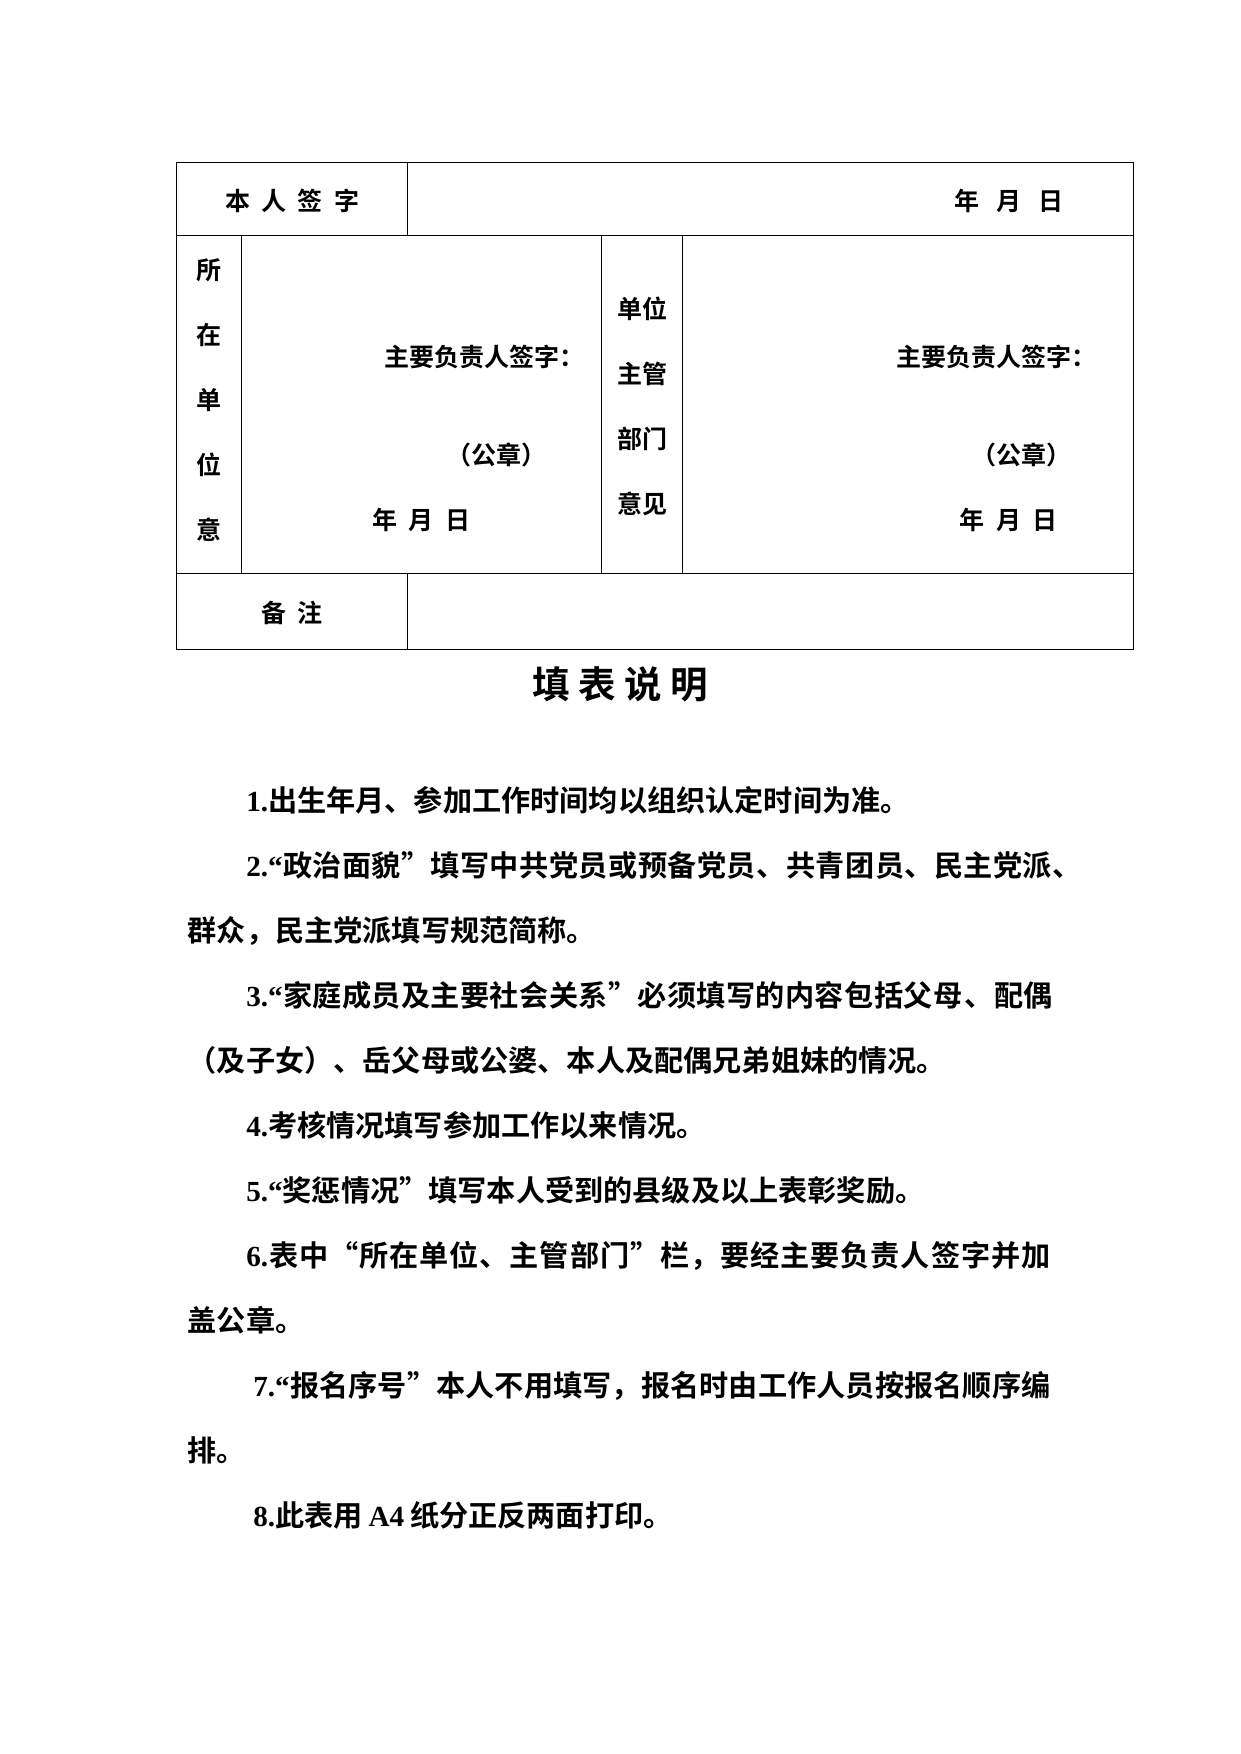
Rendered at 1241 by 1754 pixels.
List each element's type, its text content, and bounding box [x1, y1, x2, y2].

text 1.出生年月、参加工作时间均以组织认定时间为准。 [187, 767, 1053, 832]
table_cell 年 月 日 [408, 163, 1133, 235]
text 8.此表用A4纸分正反两面打印。 [187, 1482, 1053, 1547]
text 3.“家庭成员及主要社会关系”必须填写的内容包括父母、配偶（及子女）、岳父母或公婆、本人及配偶兄弟姐妹的情况。 [187, 962, 1053, 1092]
text 5.“奖惩情况”填写本人受到的县级及以上表彰奖励。 [187, 1157, 1053, 1222]
text 7.“报名序号”本人不用填写，报名时由工作人员按报名顺序编排。 [187, 1352, 1053, 1482]
table_cell 本 人 签 字 [177, 163, 407, 235]
table_cell 主要负责人签字： （公章） 年 月 日 [683, 236, 1133, 573]
table_cell [408, 574, 1133, 649]
text 6.表中“所在单位、主管部门”栏，要经主要负责人签字并加盖公章。 [187, 1222, 1053, 1352]
text 填 表 说 明 [187, 650, 1053, 715]
table_cell 主要负责人签字： （公章） 年 月 日 [242, 236, 601, 573]
table_cell 所在单位意见 [177, 236, 241, 573]
text 4.考核情况填写参加工作以来情况。 [187, 1092, 1053, 1157]
table_cell 单位主管部门意见 [602, 236, 682, 573]
text 2.“政治面貌”填写中共党员或预备党员、共青团员、民主党派、群众，民主党派填写规范简称。 [187, 832, 1053, 962]
table_cell 备 注 [177, 574, 407, 649]
